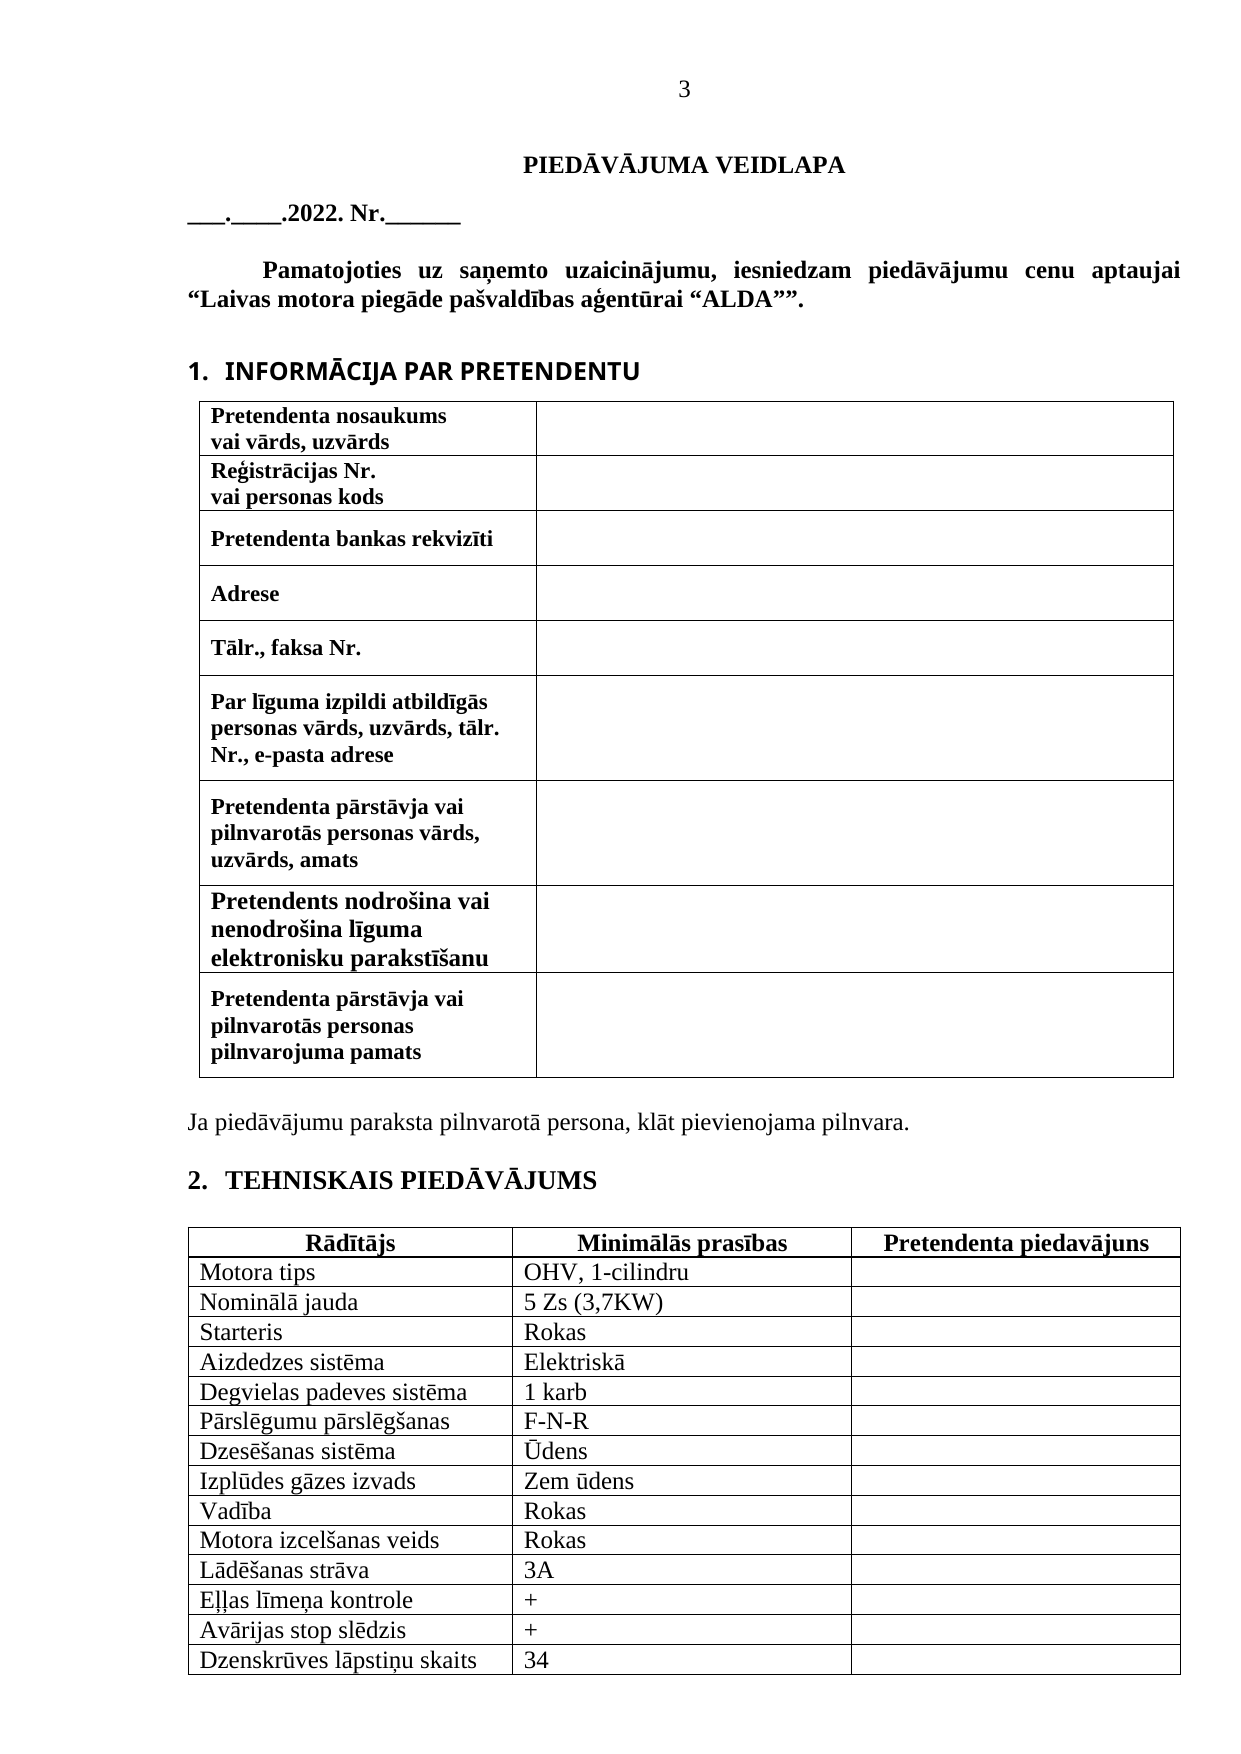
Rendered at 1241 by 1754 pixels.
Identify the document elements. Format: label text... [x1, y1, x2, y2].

table_cell OHV, 1-cilindru [513, 1258, 851, 1286]
table_cell Pārslēgumu pārslēgšanas [189, 1406, 512, 1435]
table_cell Vadība [189, 1496, 512, 1524]
table_cell [852, 1406, 1180, 1435]
table_header [537, 402, 1173, 455]
table_cell [537, 566, 1173, 620]
table_cell + [513, 1585, 851, 1614]
table_cell Rokas [513, 1317, 851, 1346]
table_cell [537, 781, 1173, 885]
table_cell Adrese [200, 566, 536, 620]
table_cell Par līguma izpildi atbildīgās personas vārds, uzvārds, tālr. Nr., e-pasta adrese [200, 676, 536, 779]
table_cell Tālr., faksa Nr. [200, 621, 536, 674]
table_cell Rokas [513, 1526, 851, 1554]
table_cell [852, 1585, 1180, 1614]
text ___.____.2022. Nr.______ [187, 198, 1181, 226]
table_cell Pretendents nodrošina vai nenodrošina līguma elektronisku parakstīšanu [200, 886, 536, 972]
table_cell Pretendenta bankas rekvizīti [200, 511, 536, 565]
table_cell Dzesēšanas sistēma [189, 1436, 512, 1465]
table_cell Lādēšanas strāva [189, 1555, 512, 1584]
table_cell Pretendenta pārstāvja vai pilnvarotās personas pilnvarojuma pamats [200, 973, 536, 1077]
text Ja piedāvājumu paraksta pilnvarotā persona, klāt pievienojama pilnvara. [187, 1107, 1181, 1136]
table_cell [852, 1555, 1180, 1584]
table_cell [852, 1436, 1180, 1465]
table_cell Elektriskā [513, 1347, 851, 1376]
table_cell [852, 1526, 1180, 1554]
table_cell [852, 1258, 1180, 1286]
text Pamatojoties uz saņemto uzaicinājumu, iesniedzam piedāvājumu cenu aptaujai “Laivas motora piegāde pašvaldības aģentūrai “ALDA””. [187, 255, 1181, 313]
list INFORMĀCIJA PAR PRETENDENTU [187, 354, 1181, 388]
table_cell 5 Zs (3,7KW) [513, 1287, 851, 1316]
table_cell [537, 456, 1173, 510]
table_cell + [513, 1615, 851, 1644]
table_cell Ūdens [513, 1436, 851, 1465]
table_cell [537, 676, 1173, 779]
table_cell [537, 621, 1173, 674]
table_header Rādītājs [189, 1228, 512, 1256]
table_cell 34 [513, 1645, 851, 1673]
table_cell [537, 973, 1173, 1077]
table_cell [852, 1347, 1180, 1376]
table_cell Eļļas līmeņa kontrole [189, 1585, 512, 1614]
table_cell Avārijas stop slēdzis [189, 1615, 512, 1644]
table_header Pretendenta nosaukums vai vārds, uzvārds [200, 402, 536, 455]
table_cell Motora tips [189, 1258, 512, 1286]
table_header Pretendenta piedavājuns [852, 1228, 1180, 1256]
table_cell Zem ūdens [513, 1466, 851, 1495]
table_cell Aizdedzes sistēma [189, 1347, 512, 1376]
table_cell Dzenskrūves lāpstiņu skaits [189, 1645, 512, 1673]
text PIEDĀVĀJUMA VEIDLAPA [187, 150, 1181, 179]
table_cell [852, 1377, 1180, 1405]
table_cell Reģistrācijas Nr. vai personas kods [200, 456, 536, 510]
table_cell [852, 1496, 1180, 1524]
table_cell [537, 511, 1173, 565]
table_cell Izplūdes gāzes izvads [189, 1466, 512, 1495]
table_cell 3A [513, 1555, 851, 1584]
table_cell Pretendenta pārstāvja vai pilnvarotās personas vārds, uzvārds, amats [200, 781, 536, 885]
table_cell Motora izcelšanas veids [189, 1526, 512, 1554]
table_cell Nominālā jauda [189, 1287, 512, 1316]
table_header Minimālās prasības [513, 1228, 851, 1256]
list TEHNISKAIS PIEDĀVĀJUMS [187, 1164, 1181, 1196]
table_cell 1 karb [513, 1377, 851, 1405]
table_cell [852, 1317, 1180, 1346]
table_cell F-N-R [513, 1406, 851, 1435]
table_cell [852, 1615, 1180, 1644]
table_cell Rokas [513, 1496, 851, 1524]
table_cell [852, 1466, 1180, 1495]
table_cell [852, 1287, 1180, 1316]
table_cell Degvielas padeves sistēma [189, 1377, 512, 1405]
table_cell Starteris [189, 1317, 512, 1346]
table_cell [537, 886, 1173, 972]
table_cell [852, 1645, 1180, 1673]
